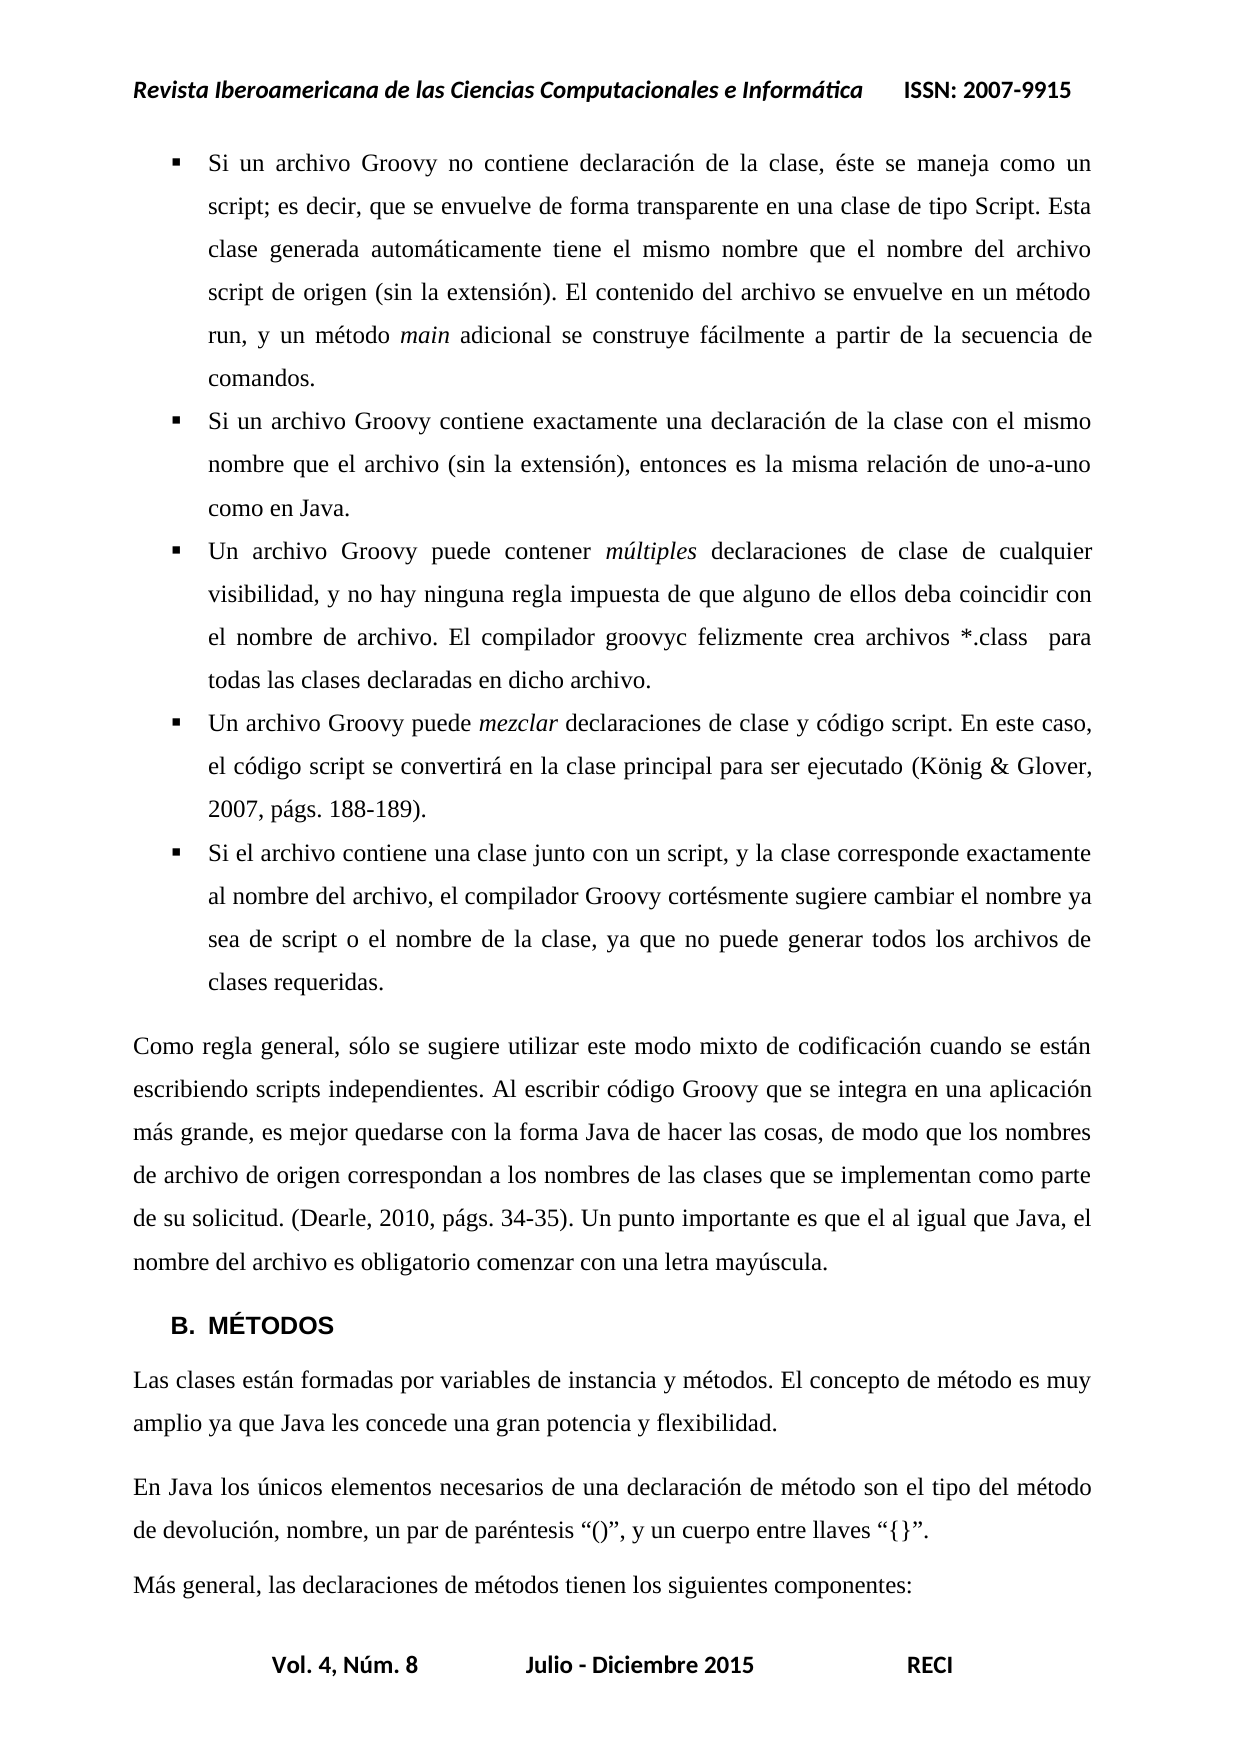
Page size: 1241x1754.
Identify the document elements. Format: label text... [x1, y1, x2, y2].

list Si un archivo Groovy no contiene declaración de la clase, éste se maneja como un script; es decir, que se envuelve de forma transparente en una clase de tipo Script. Esta clase generada automáticamente tiene el mismo nombre que el nombre del archivo script de origen (sin la extensión). El contenido del archivo se envuelve en un método run, y un método main adicional se construye fácilmente a partir de la secuencia de comandos. [170, 148, 1093, 392]
text Las clases están formadas por variables de instancia y métodos. El concepto de método es muy amplio ya que Java les concede una gran potencia y flexibilidad. [133, 1365, 1093, 1437]
list Si el archivo contiene una clase junto con un script, y la clase corresponde exactamente al nombre del archivo, el compilador Groovy cortésmente sugiere cambiar el nombre ya sea de script o el nombre de la clase, ya que no puede generar todos los archivos de clases requeridas. [170, 838, 1093, 996]
text Como regla general, sólo se sugiere utilizar este modo mixto de codificación cuando se están escribiendo scripts independientes. Al escribir código Groovy que se integra en una aplicación más grande, es mejor quedarse con la forma Java de hacer las cosas, de modo que los nombres de archivo de origen correspondan a los nombres de las clases que se implementan como parte de su solicitud.. Un punto importante es que el al igual que Java, el nombre del archivo es obligatorio comenzar con una letra mayúscula. [133, 1031, 1093, 1276]
list Un archivo Groovy puede contener múltiples declaraciones de clase de cualquier visibilidad, y no hay ninguna regla impuesta de que alguno de ellos deba coincidir con el nombre de archivo. El compilador groovyc felizmente crea archivos *.class para todas las clases declaradas en dicho archivo. [170, 536, 1093, 694]
subtitle En Java los únicos elementos necesarios de una declaración de método son el tipo del método de devolución, nombre, un par de paréntesis “()”, y un cuerpo entre llaves “{}”. [133, 1472, 1093, 1544]
list Un archivo Groovy puede mezclar declaraciones de clase y código script. En este caso, el código script se convertirá en la clase principal para ser ejecutado. [170, 708, 1093, 823]
list Si un archivo Groovy contiene exactamente una declaración de la clase con el mismo nombre que el archivo (sin la extensión), entonces es la misma relación de uno-a-uno como en Java. [170, 406, 1093, 521]
text Más general, las declaraciones de métodos tienen los siguientes componentes: [133, 1571, 1093, 1599]
list MÉTODOS [170, 1311, 1093, 1340]
